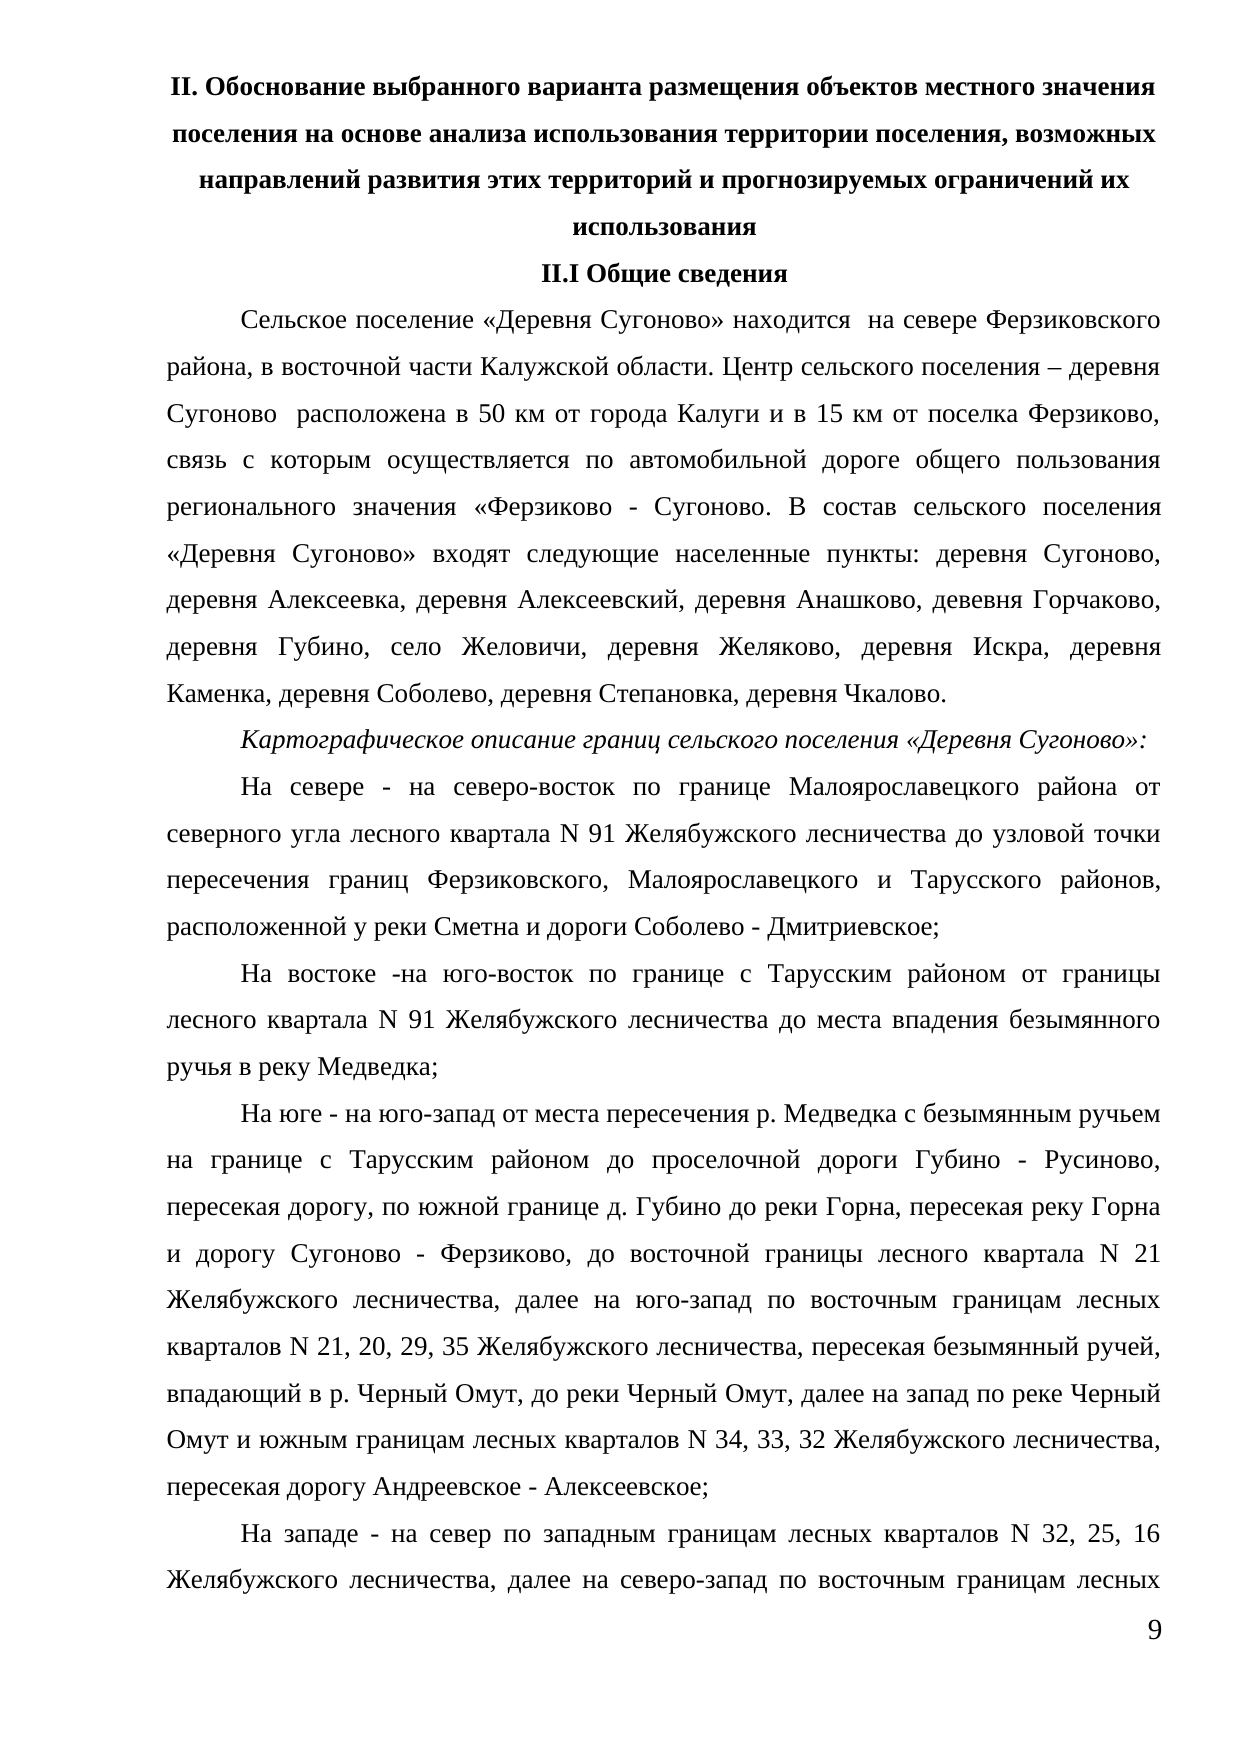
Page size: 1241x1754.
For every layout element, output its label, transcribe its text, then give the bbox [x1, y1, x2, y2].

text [166, 1517, 1162, 1594]
subtitle II. Обоснование выбранного варианта размещения объектов местного значения поселения на основе анализа использования территории поселения, возможных направлений развития этих территорий и прогнозируемых ограничений их использования [166, 70, 1162, 241]
subtitle II.I Общие сведения [166, 257, 1162, 288]
text Сельское поселение «Деревня Сугоново» находится на севере Ферзиковского района, в восточной части Калужской области. Центр сельского поселения – деревня Сугоново расположена в от города Калуги и в от поселка Ферзиково, связь с которым осуществляется по автомобильной дороге общего пользования регионального значения «Ферзиково - Сугоново. В состав сельского поселения «Деревня Сугоново» входят следующие населенные пункты: деревня Сугоново, деревня Алексеевка, деревня Алексеевский, деревня Анашково, девевня Горчаково, деревня Губино, село Желовичи, деревня Желяково, деревня Искра, деревня Каменка, деревня Соболево, деревня Степановка, деревня Чкалово. [166, 303, 1162, 708]
title Картографическое описание границ сельского поселения «Деревня Сугоново»: [166, 723, 1162, 754]
text На юге - на юго-запад от места пересечения р. Медведка с безымянным ручьем на границе с Тарусским районом до проселочной дороги Губино - Русиново, пересекая дорогу, по южной границе д. Губино до реки Горна, пересекая реку Горна и дорогу Сугоново - Ферзиково, до восточной границы лесного квартала N 21 Желябужского лесничества, далее на юго-запад по восточным границам лесных кварталов N 21, 20, 29, 35 Желябужского лесничества, пересекая безымянный ручей, впадающий в р. Черный Омут, до реки Черный Омут, далее на запад по реке Черный Омут и южным границам лесных кварталов N 34, 33, 32 Желябужского лесничества, пересекая дорогу Андреевское - Алексеевское; [166, 1097, 1162, 1501]
text На севере - на северо-восток по границе Малоярославецкого района от северного угла лесного квартала N 91 Желябужского лесничества до узловой точки пересечения границ Ферзиковского, Малоярославецкого и Тарусского районов, расположенной у реки Сметна и дороги Соболево - Дмитриевское; [166, 770, 1162, 941]
text На востоке -на юго-восток по границе с Тарусским районом от границы лесного квартала N 91 Желябужского лесничества до места впадения безымянного ручья в реку Медведка; [166, 957, 1162, 1081]
